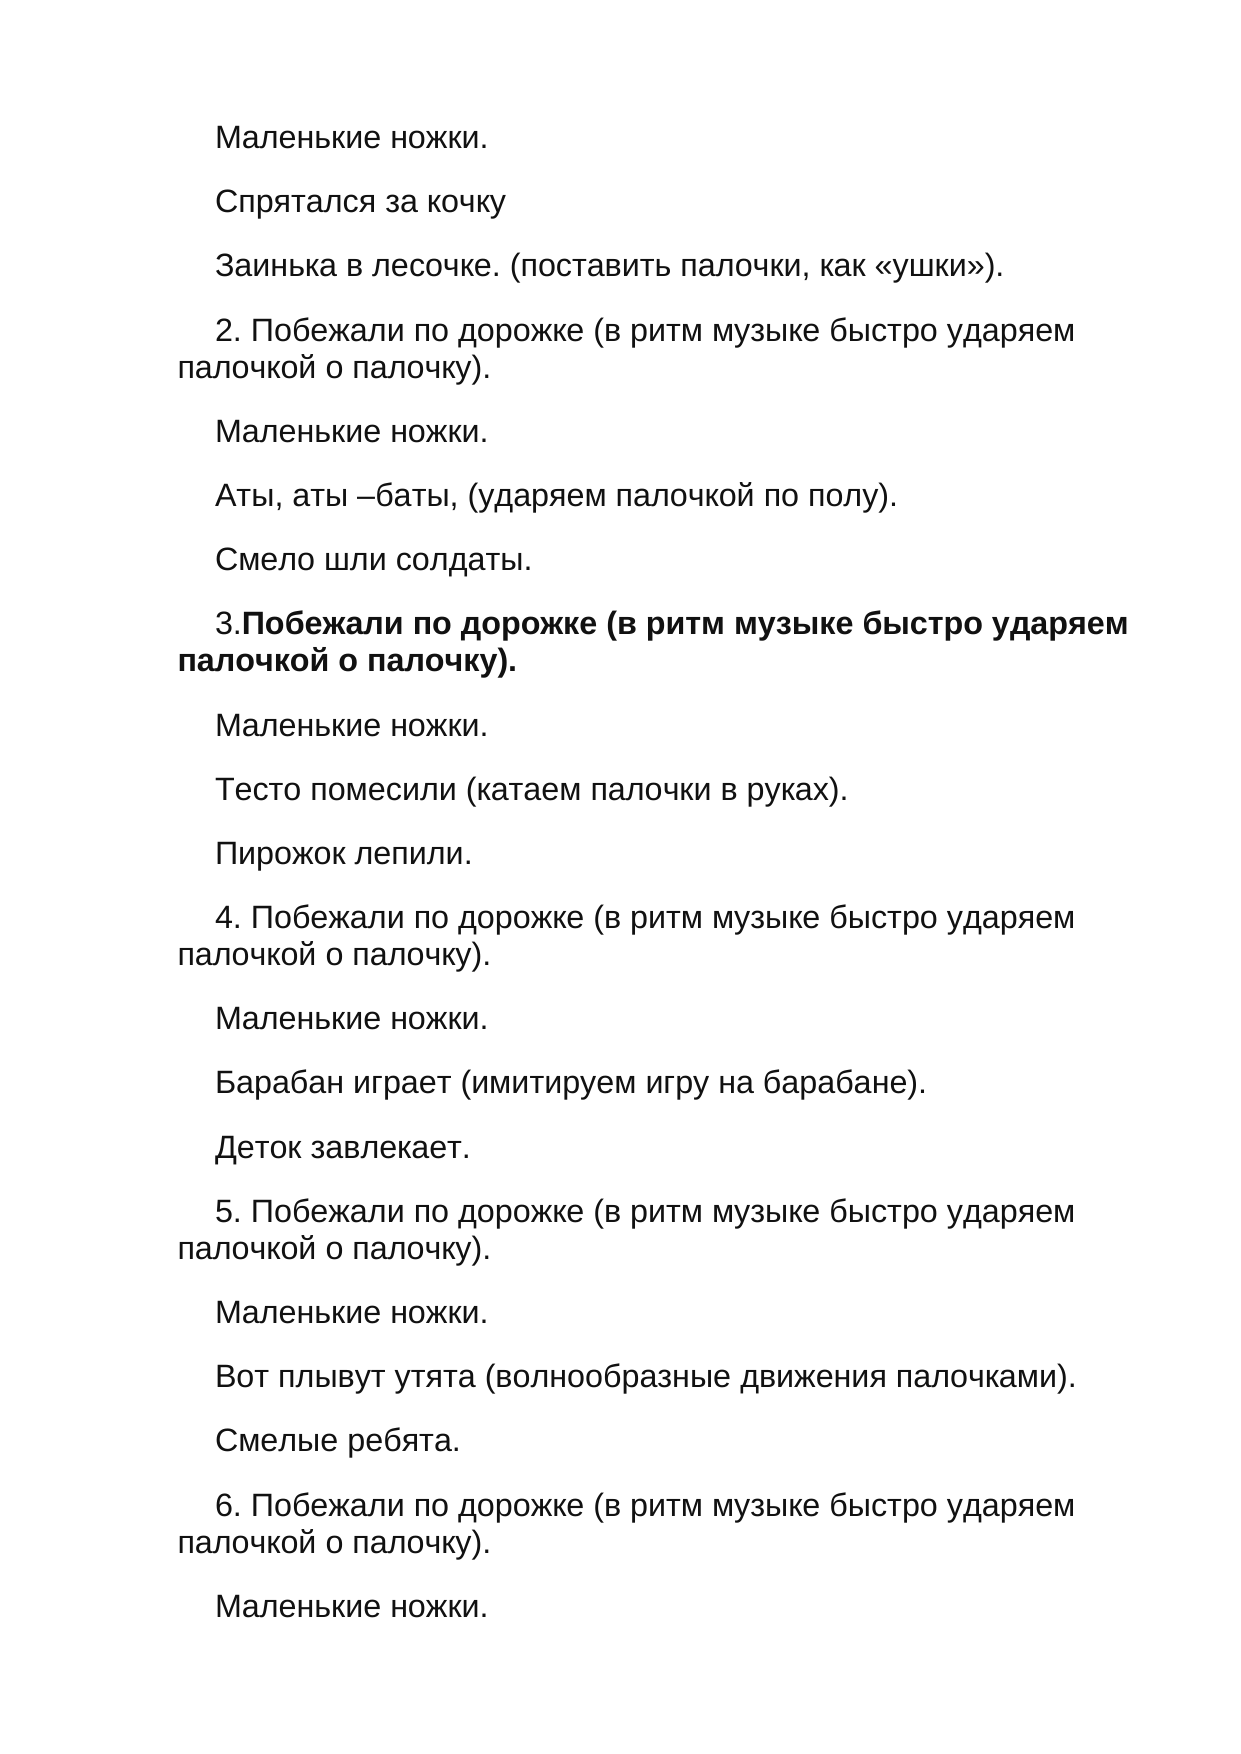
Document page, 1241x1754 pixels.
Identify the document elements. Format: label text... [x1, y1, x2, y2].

text 3.Побежали по дорожке (в ритм музыке быстро ударяем палочкой о палочку). [177, 604, 1152, 678]
text 2. Побежали по дорожке (в ритм музыке быстро ударяем палочкой о палочку). [177, 311, 1152, 385]
text Маленькие ножки. [177, 118, 1152, 155]
text Маленькие ножки. [177, 1293, 1152, 1330]
text Барабан играет (имитируем игру на барабане). [177, 1063, 1152, 1101]
text Маленькие ножки. [177, 1587, 1152, 1624]
text Тесто помесили (катаем палочки в руках). [177, 770, 1152, 807]
text Вот плывут утята (волнообразные движения палочками). [177, 1357, 1152, 1394]
text 5. Побежали по дорожке (в ритм музыке быстро ударяем палочкой о палочку). [177, 1192, 1152, 1266]
text Заинька в лесочке. (поставить палочки, как «ушки»). [177, 246, 1152, 283]
text Маленькие ножки. [177, 706, 1152, 743]
text Пирожок лепили. [177, 834, 1152, 871]
text Маленькие ножки. [177, 999, 1152, 1036]
text Смелые ребята. [177, 1421, 1152, 1458]
text Деток завлекает. [177, 1128, 1152, 1165]
text Смело шли солдаты. [177, 540, 1152, 577]
text 4. Побежали по дорожке (в ритм музыке быстро ударяем палочкой о палочку). [177, 898, 1152, 972]
text Маленькие ножки. [177, 412, 1152, 449]
text Спрятался за кочку [177, 182, 1152, 219]
text Аты, аты –баты, (ударяем палочкой по полу). [177, 476, 1152, 513]
text 6. Побежали по дорожке (в ритм музыке быстро ударяем палочкой о палочку). [177, 1486, 1152, 1560]
